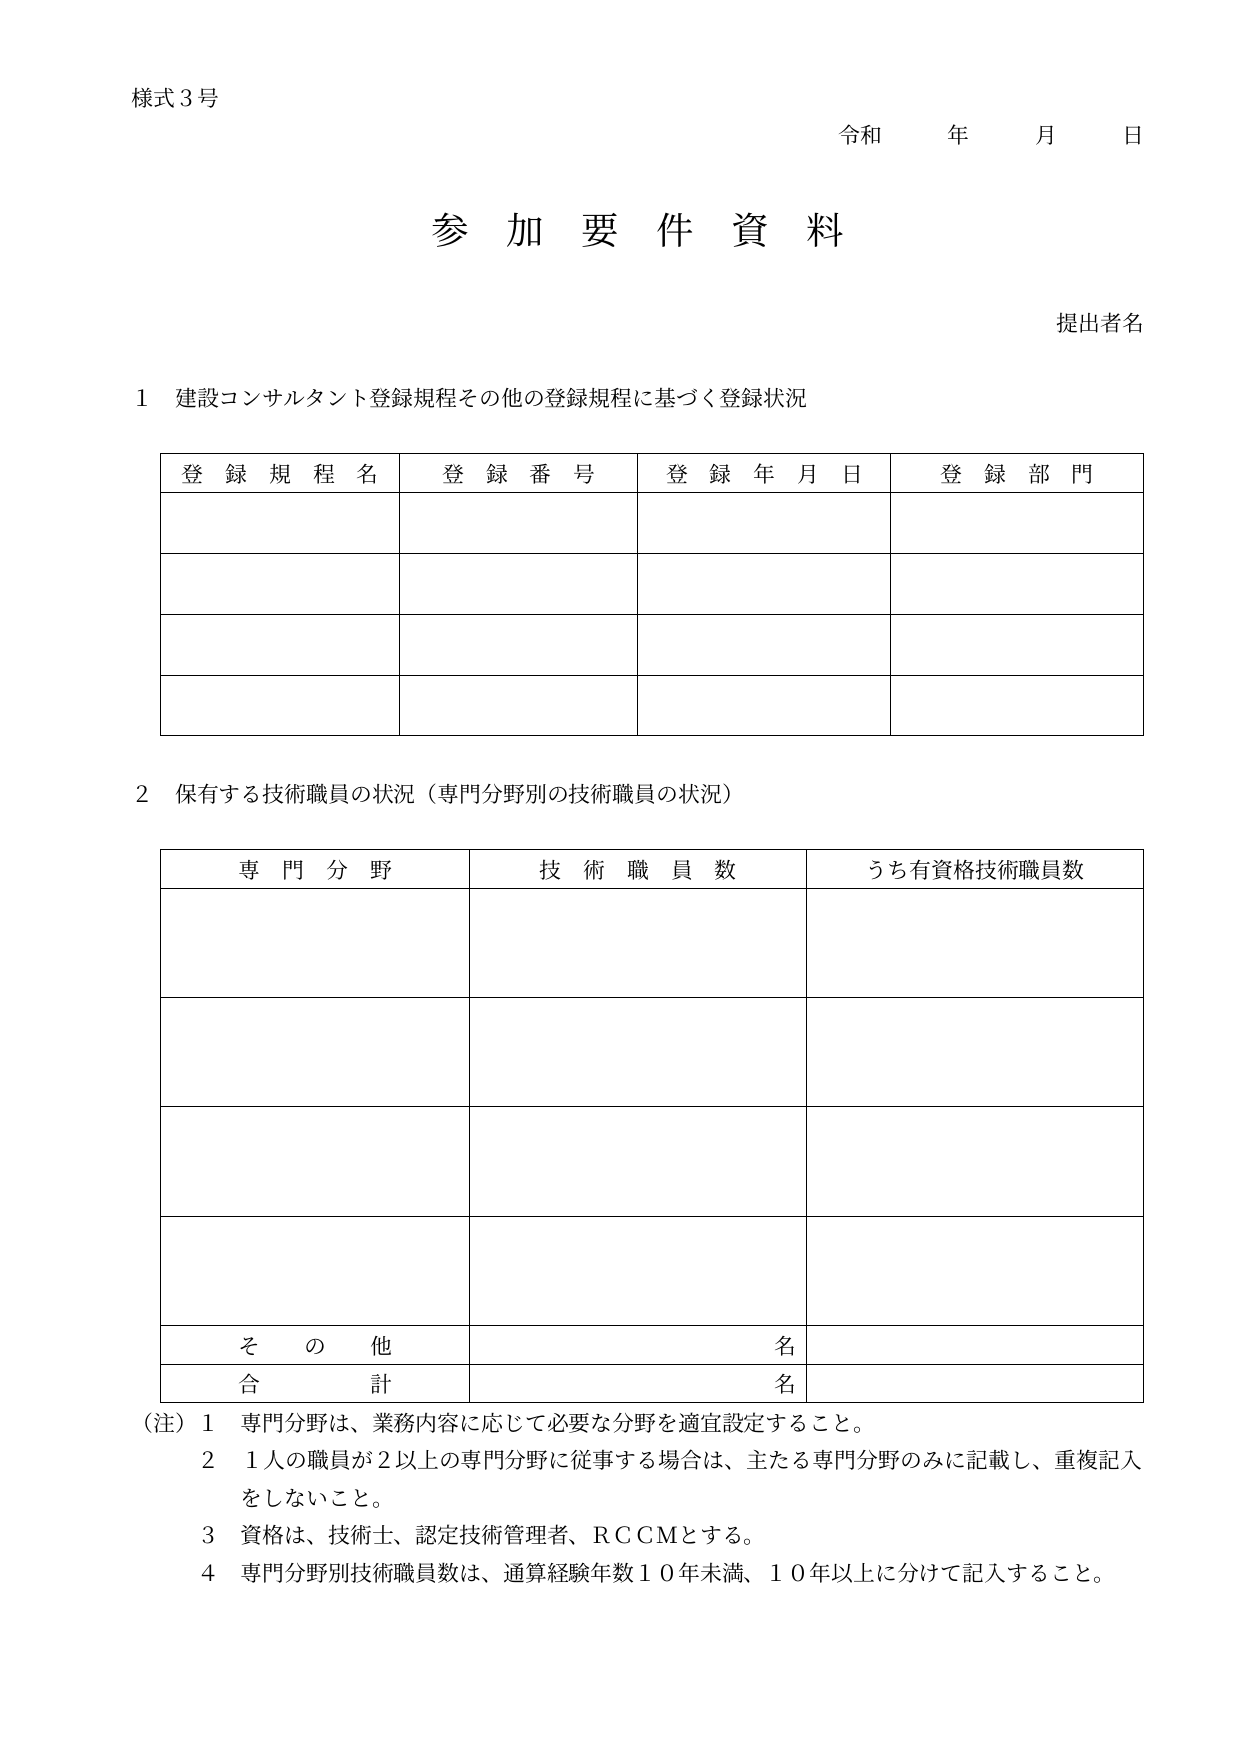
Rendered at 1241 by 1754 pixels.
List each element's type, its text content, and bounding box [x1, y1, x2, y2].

table_cell [161, 998, 469, 1106]
text １ 建設コンサルタント登録規程その他の登録規程に基づく登録状況 [131, 378, 1144, 416]
table_cell [161, 493, 399, 553]
table_header 登 録 番 号 [400, 454, 637, 492]
table_cell [807, 1365, 1143, 1402]
table_header 専 門 分 野 [161, 850, 469, 887]
table_cell [807, 889, 1143, 997]
table_cell [400, 554, 637, 613]
table_cell 名 [470, 1326, 806, 1363]
table_cell [161, 1217, 469, 1325]
table_cell [807, 1107, 1143, 1216]
text 様式３号 [131, 78, 1144, 116]
text ３ 資格は、技術士、認定技術管理者、ＲＣＣＭとする。 [131, 1516, 1144, 1553]
table_cell [891, 493, 1143, 553]
table_cell [400, 676, 637, 735]
table_cell 合 計 [161, 1365, 469, 1402]
text ２ １人の職員が２以上の専門分野に従事する場合は、主たる専門分野のみに記載し、重複記入をしないこと。 [131, 1441, 1144, 1516]
text 令和 年 月 日 [131, 116, 1144, 153]
table_header 登 録 部 門 [891, 454, 1143, 492]
table_cell [807, 1217, 1143, 1325]
text ２ 保有する技術職員の状況（専門分野別の技術職員の状況） [131, 774, 1144, 811]
table_cell [161, 676, 399, 735]
table_cell 名 [470, 1365, 806, 1402]
text ４ 専門分野別技術職員数は、通算経験年数１０年未満、１０年以上に分けて記入すること。 [131, 1553, 1144, 1591]
table_header 登 録 年 月 日 [638, 454, 890, 492]
text （注）１ 専門分野は、業務内容に応じて必要な分野を適宜設定すること。 [131, 1403, 1144, 1441]
table_cell [470, 1217, 806, 1325]
table_cell [891, 676, 1143, 735]
table_cell [161, 1107, 469, 1216]
table_cell [891, 554, 1143, 613]
table_header 技 術 職 員 数 [470, 850, 806, 887]
table_cell [807, 1326, 1143, 1363]
table_cell [470, 998, 806, 1106]
table_cell [400, 493, 637, 553]
table_cell [638, 554, 890, 613]
table_cell [891, 615, 1143, 674]
table_cell [161, 554, 399, 613]
table_cell [161, 615, 399, 674]
table_cell [638, 493, 890, 553]
text 参 加 要 件 資 料 [131, 191, 1144, 266]
table_cell [470, 1107, 806, 1216]
table_cell [161, 889, 469, 997]
table_cell [470, 889, 806, 997]
table_cell そ の 他 [161, 1326, 469, 1363]
table_cell [807, 998, 1143, 1106]
table_header 登 録 規 程 名 [161, 454, 399, 492]
table_cell [638, 676, 890, 735]
text 提出者名 [131, 303, 1144, 341]
table_header うち有資格技術職員数 [807, 850, 1143, 887]
table_cell [400, 615, 637, 674]
table_cell [638, 615, 890, 674]
